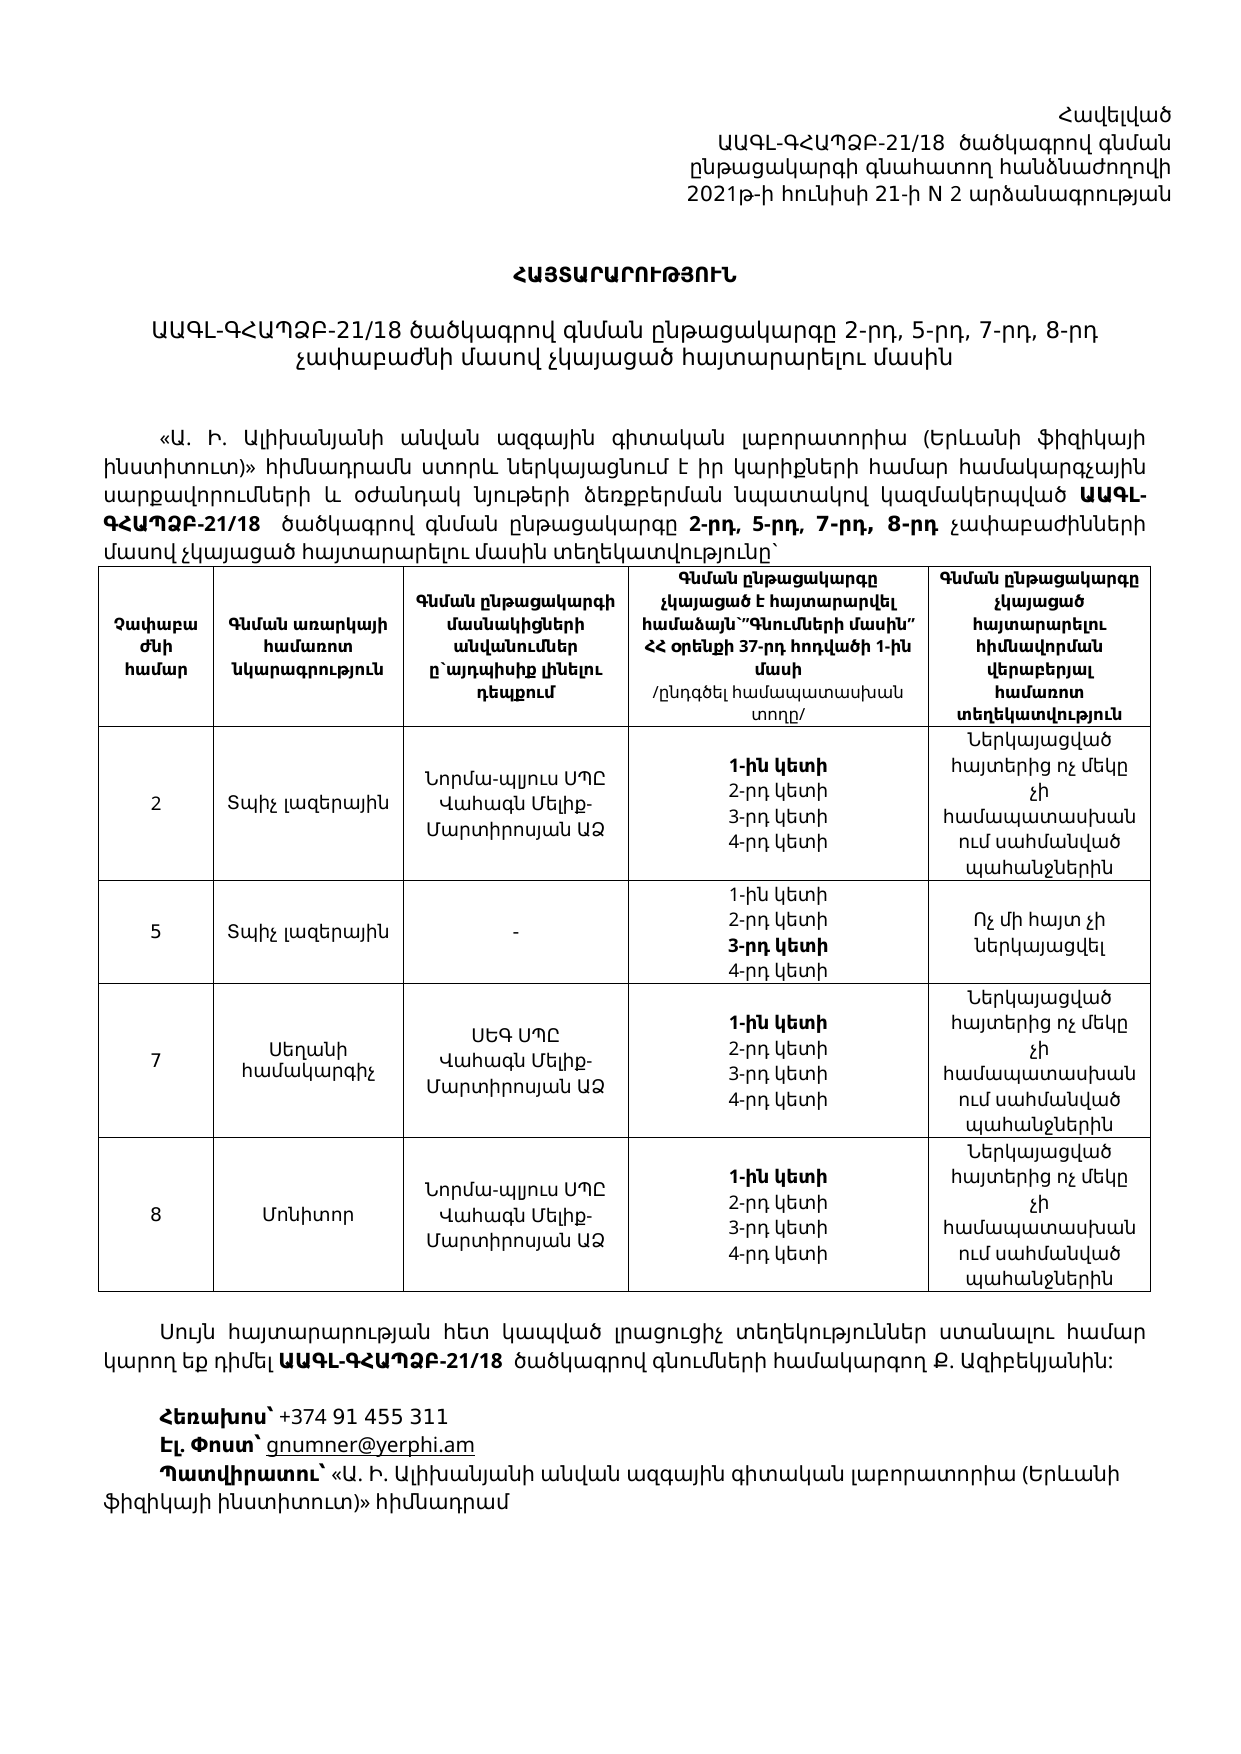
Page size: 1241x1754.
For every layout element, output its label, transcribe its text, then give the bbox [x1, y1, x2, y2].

text Պատվիրատու՝ «Ա. Ի. Ալիխանյանի անվան ազգային գիտական լաբորատորիա (Երևանի ֆիզիկայի ինստիտուտ)» հիմնադրամ [103, 1459, 1146, 1516]
table_header Գնման ընթացակարգի մասնակիցների անվանումները`այդպիսիք լինելու դեպքում [404, 567, 628, 726]
text ՀԱՅՏԱՐԱՐՈՒԹՅՈՒՆ [103, 261, 1146, 289]
table_header Գնման ընթացակարգը չկայացած հայտարարելու հիմնավորման վերաբերյալ համառոտ տեղեկատվություն [929, 567, 1150, 726]
table_cell Տպիչ լազերային [214, 727, 403, 880]
text «Ա. Ի. Ալիխանյանի անվան ազգային գիտական լաբորատորիա (Երևանի ֆիզիկայի ինստիտուտ)» հիմնադրամն ստորև ներկայացնում է իր կարիքների համար համակարգչային սարքավորումների և օժանդակ նյութերի ձեռքբերման նպատակով կազմակերպված ԱԱԳԼ-ԳՀԱՊՁԲ-21/18 ծածկագրով գնման ընթացակարգը 2-րդ, 5-րդ, 7-րդ, 8-րդ չափաբաժինների մասով չկայացած հայտարարելու մասին տեղեկատվությունը` [103, 423, 1146, 566]
table_cell Սեղանի համակարգիչ [214, 984, 403, 1137]
text ԱԱԳԼ-ԳՀԱՊՁԲ-21/18 ծածկագրով գնման [103, 131, 1172, 155]
table_cell 2 [99, 727, 213, 880]
text 2021թ-ի հունիսի 21-ի N 2 արձանագրության [103, 179, 1172, 208]
text ընթացակարգի գնահատող հանձնաժողովի [103, 155, 1172, 179]
table_header Չափաբաժնի համար [99, 567, 213, 726]
table_cell 1-ին կետի 2-րդ կետի 3-րդ կետի 4-րդ կետի [629, 881, 928, 983]
text Հեռախոս՝ +374 91 455 311 [103, 1402, 1146, 1431]
table_cell Տպիչ լազերային [214, 881, 403, 983]
table_cell 1-ին կետի 2-րդ կետի 3-րդ կետի 4-րդ կետի [629, 727, 928, 880]
text Հավելված [679, 103, 1172, 127]
table_cell - [404, 881, 628, 983]
table_cell Ներկայացված հայտերից ոչ մեկը չի համապատասխանում սահմանված պահանջներին [929, 727, 1150, 880]
table_cell Ներկայացված հայտերից ոչ մեկը չի համապատասխանում սահմանված պահանջներին [929, 1138, 1150, 1291]
table_cell Նորմա-պլյուս ՍՊԸ Վահագն Մելիք-Մարտիրոսյան ԱՁ [404, 1138, 628, 1291]
table_cell 5 [99, 881, 213, 983]
table_cell 1-ին կետի 2-րդ կետի 3-րդ կետի 4-րդ կետի [629, 1138, 928, 1291]
table_cell Մոնիտոր [214, 1138, 403, 1291]
text ԱԱԳԼ-ԳՀԱՊՁԲ-21/18 ծածկագրով գնման ընթացակարգը 2-րդ, 5-րդ, 7-րդ, 8-րդ չափաբաժնի մասով չկայացած հայտարարելու մասին [103, 317, 1146, 371]
table_cell ՍԵԳ ՍՊԸ Վահագն Մելիք-Մարտիրոսյան ԱՁ [404, 984, 628, 1137]
table_header Գնման ընթացակարգը չկայացած է հայտարարվել համաձայն`”Գնումների մասին” ՀՀ օրենքի 37-րդ հոդվածի 1-ին մասի /ընդգծել համապատասխան տողը/ [629, 567, 928, 726]
table_cell 7 [99, 984, 213, 1137]
table_header Գնման առարկայի համառոտ նկարագրություն [214, 567, 403, 726]
text Էլ. Փոստ՝ gnumner@yerphi.am [103, 1431, 1146, 1459]
table_cell Նորմա-պլյուս ՍՊԸ Վահագն Մելիք-Մարտիրոսյան ԱՁ [404, 727, 628, 880]
table_cell 8 [99, 1138, 213, 1291]
table_cell Ներկայացված հայտերից ոչ մեկը չի համապատասխանում սահմանված պահանջներին [929, 984, 1150, 1137]
table_cell Ոչ մի հայտ չի ներկայացվել [929, 881, 1150, 983]
table_cell 1-ին կետի 2-րդ կետի 3-րդ կետի 4-րդ կետի [629, 984, 928, 1137]
text Սույն հայտարարության հետ կապված լրացուցիչ տեղեկություններ ստանալու համար կարող եք դիմել ԱԱԳԼ-ԳՀԱՊՁԲ-21/18 ծածկագրով գնումների համակարգող Ք. Ազիբեկյանին: [103, 1317, 1146, 1374]
